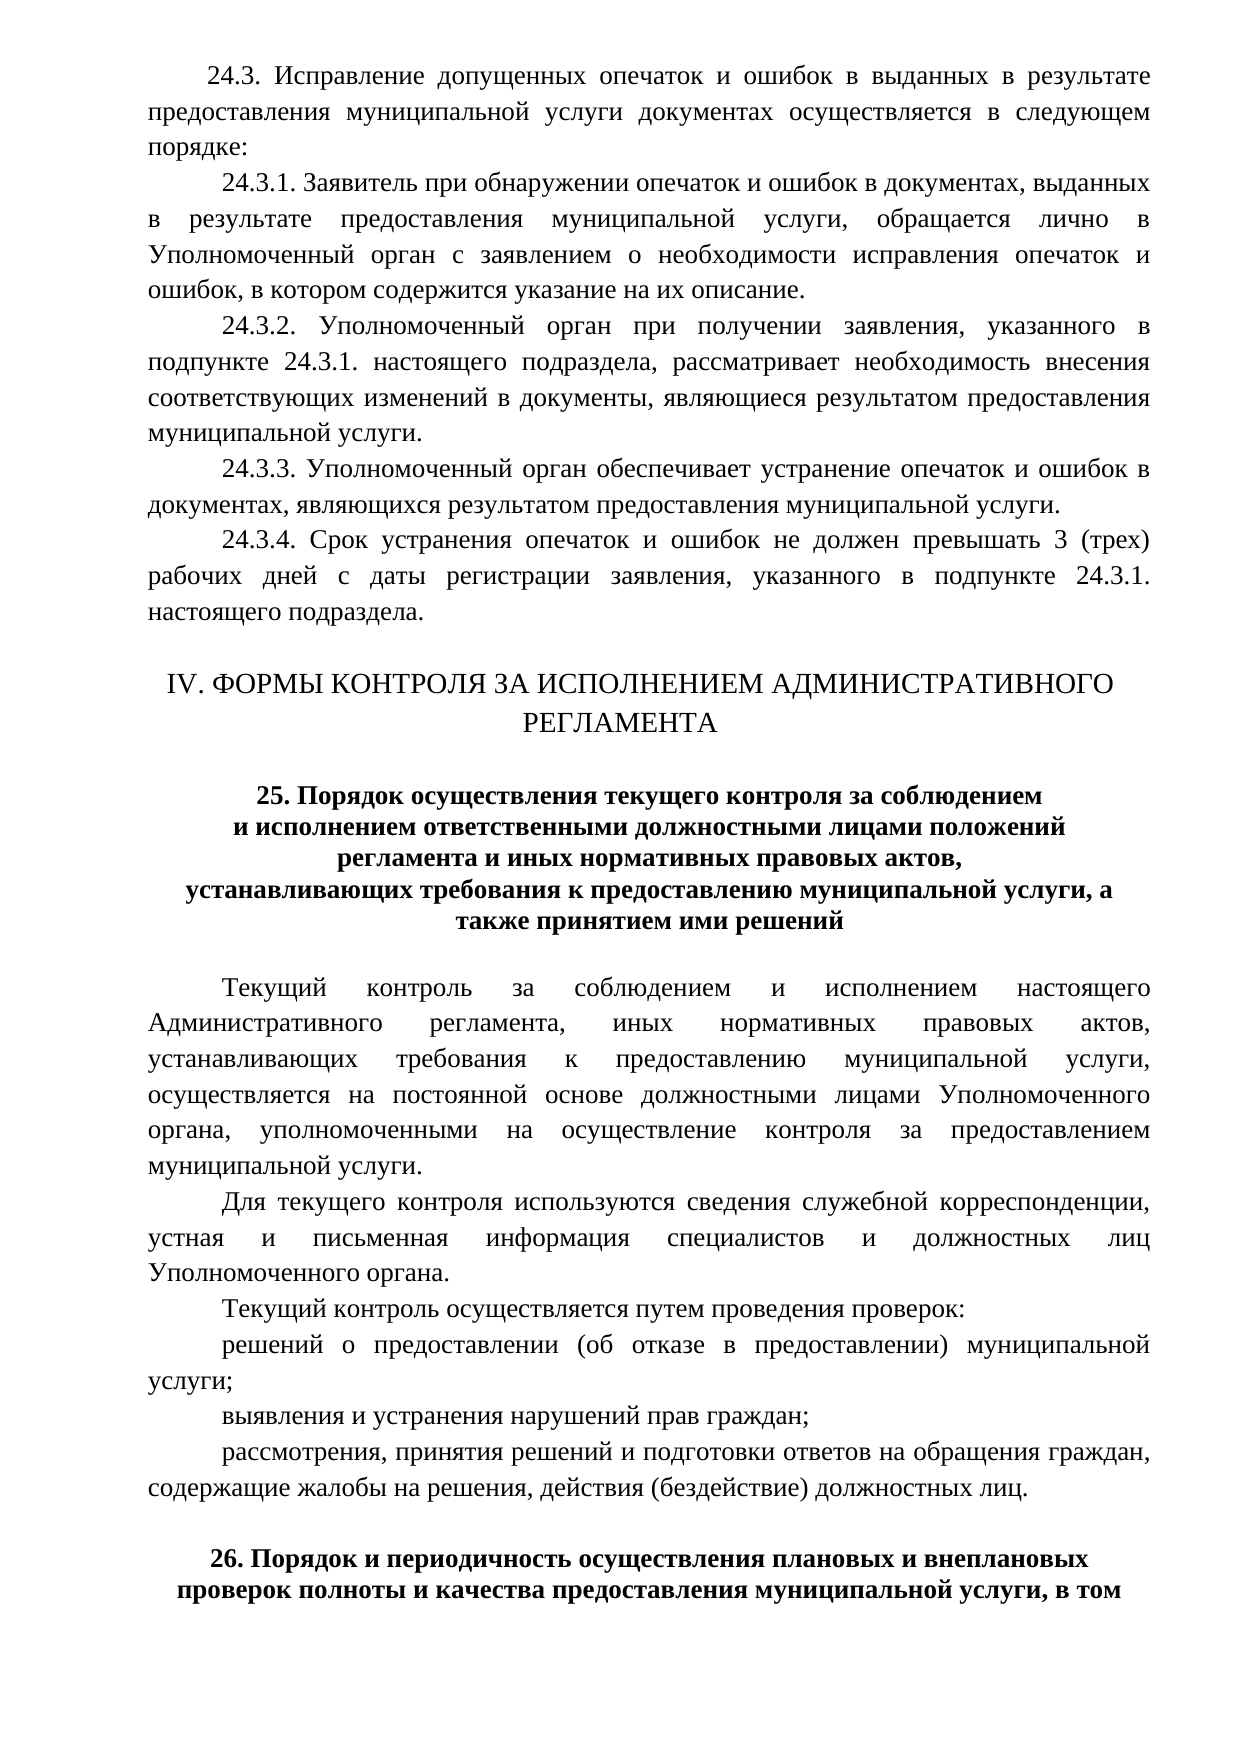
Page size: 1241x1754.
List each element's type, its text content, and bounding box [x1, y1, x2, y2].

text 24.3.4. Срок устранения опечаток и ошибок не должен превышать 3 (трех) рабочих дней с даты регистрации заявления, указанного в подпункте 24.3.1. настоящего подраздела. [148, 523, 1152, 626]
text выявления и устранения нарушений прав граждан; [148, 1399, 1152, 1431]
text решений о предоставлении (об отказе в предоставлении) муниципальной услуги; [148, 1328, 1152, 1395]
text Для текущего контроля используются сведения служебной корреспонденции, устная и письменная информация специалистов и должностных лиц Уполномоченного органа. [148, 1185, 1152, 1288]
text 24.3.1. Заявитель при обнаружении опечаток и ошибок в документах, выданных в результате предоставления муниципальной услуги, обращается лично в Уполномоченный орган с заявлением о необходимости исправления опечаток и ошибок, в котором содержится указание на их описание. [148, 166, 1152, 304]
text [148, 1542, 1152, 1605]
text рассмотрения, принятия решений и подготовки ответов на обращения граждан, содержащие жалобы на решения, действия (бездействие) должностных лиц. [148, 1435, 1152, 1502]
text IV. ФОРМЫ КОНТРОЛЯ ЗА ИСПОЛНЕНИЕМ АДМИНИСТРАТИВНОГО РЕГЛАМЕНТА [89, 666, 1152, 738]
text 24.3.3. Уполномоченный орган обеспечивает устранение опечаток и ошибок в документах, являющихся результатом предоставления муниципальной услуги. [148, 452, 1152, 519]
text 25. Порядок осуществления текущего контроля за соблюдением и исполнением ответственными должностными лицами положений регламента и иных нормативных правовых актов, устанавливающих требования к предоставлению муниципальной услуги, а также принятием ими решений [148, 779, 1152, 935]
text Текущий контроль осуществляется путем проведения проверок: [148, 1292, 1152, 1323]
text 24.3. Исправление допущенных опечаток и ошибок в выданных в результате предоставления муниципальной услуги документах осуществляется в следующем порядке: [148, 59, 1152, 162]
text Текущий контроль за соблюдением и исполнением настоящего Административного регламента, иных нормативных правовых актов, устанавливающих требования к предоставлению муниципальной услуги, осуществляется на постоянной основе должностными лицами Уполномоченного органа, уполномоченными на осуществление контроля за предоставлением муниципальной услуги. [148, 971, 1152, 1181]
text 24.3.2. Уполномоченный орган при получении заявления, указанного в подпункте 24.3.1. настоящего подраздела, рассматривает необходимость внесения соответствующих изменений в документы, являющиеся результатом предоставления муниципальной услуги. [148, 309, 1152, 447]
